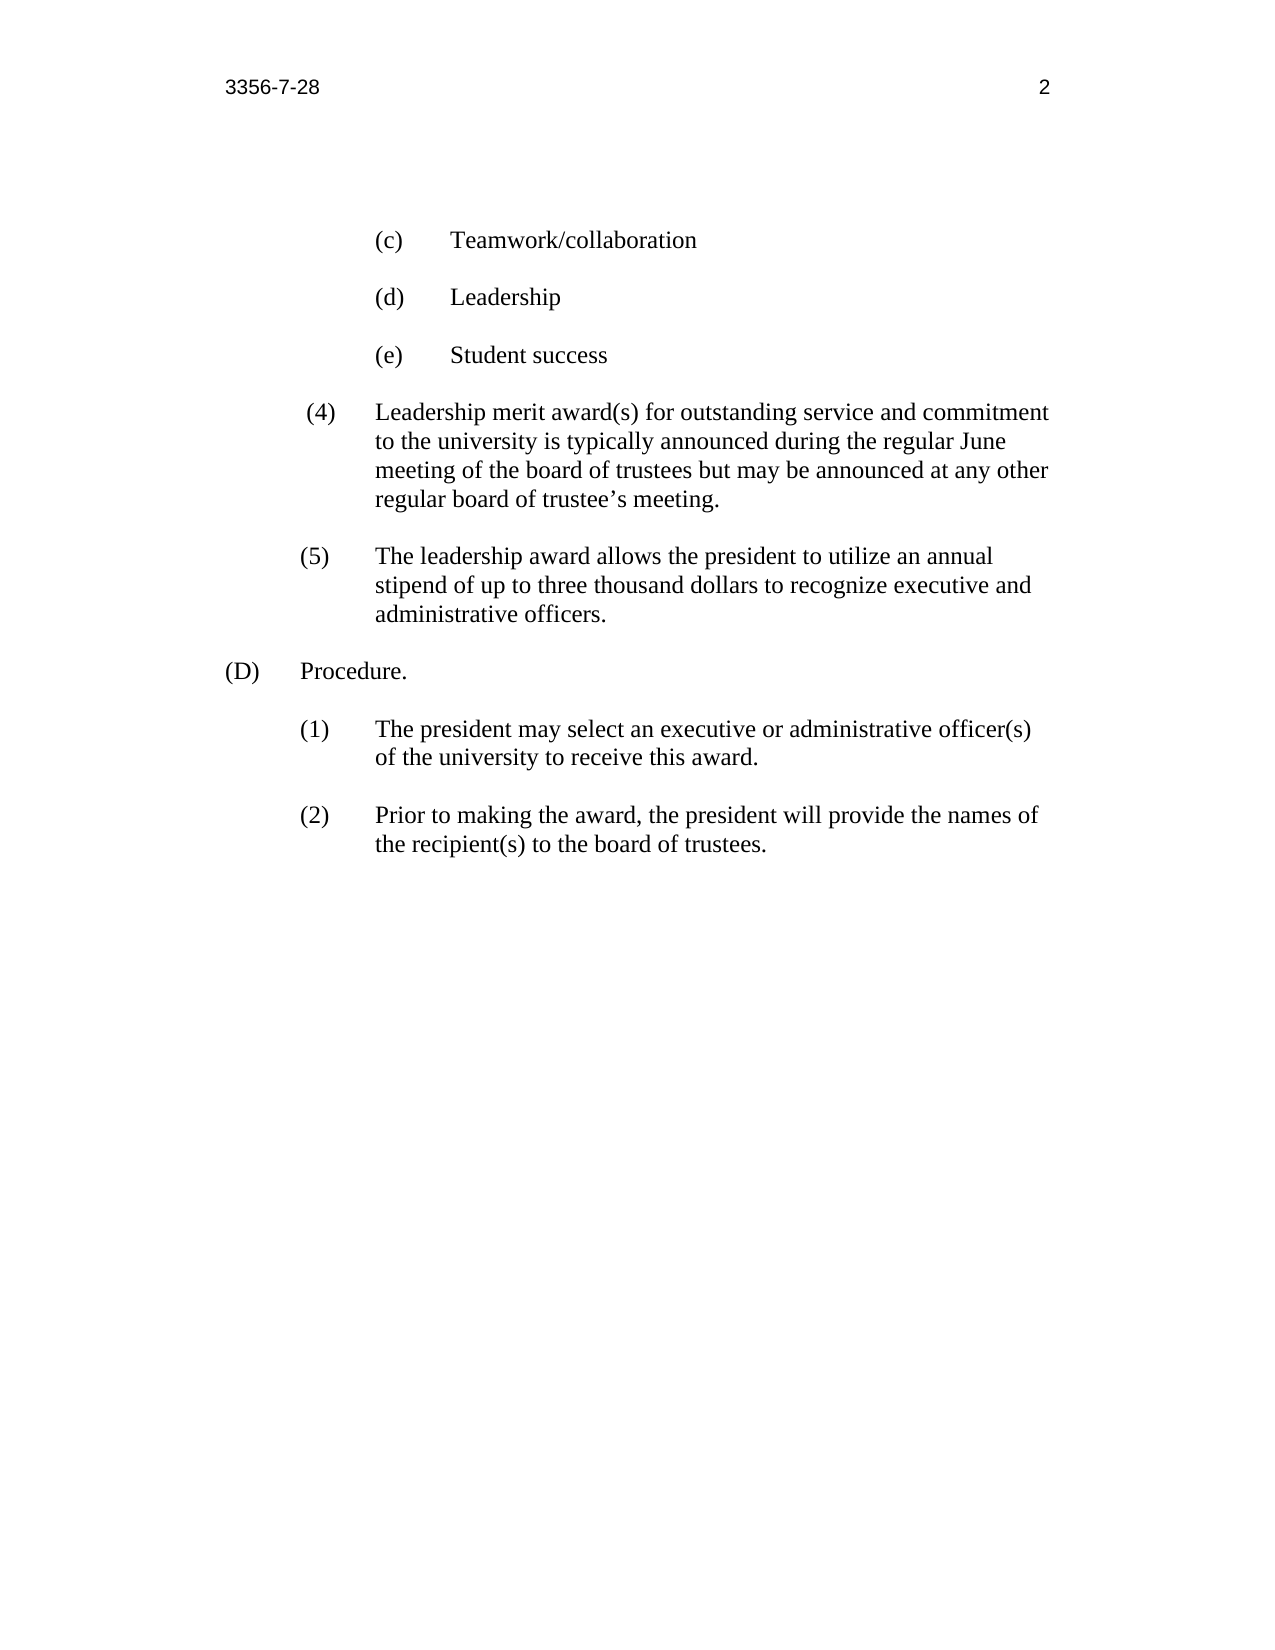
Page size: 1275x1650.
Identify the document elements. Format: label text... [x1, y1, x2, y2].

text (5) The leadership award allows the president to utilize an annual stipend of up to three thousand dollars to recognize executive and administrative officers. [300, 541, 1050, 627]
text (1) The president may select an executive or administrative officer(s) of the university to receive this award. [300, 714, 1050, 771]
text (D) Procedure. [225, 656, 1050, 685]
text (2) Prior to making the award, the president will provide the names of the recipient(s) to the board of trustees. [300, 800, 1050, 857]
text (c) Teamwork/collaboration [225, 225, 1050, 254]
text (e) Student success [225, 340, 1050, 369]
text (4) Leadership merit award(s) for outstanding service and commitment to the university is typically announced during the regular June meeting of the board of trustees but may be announced at any other regular board of trustee’s meeting. [300, 397, 1050, 512]
text (d) Leadership [225, 282, 1050, 311]
